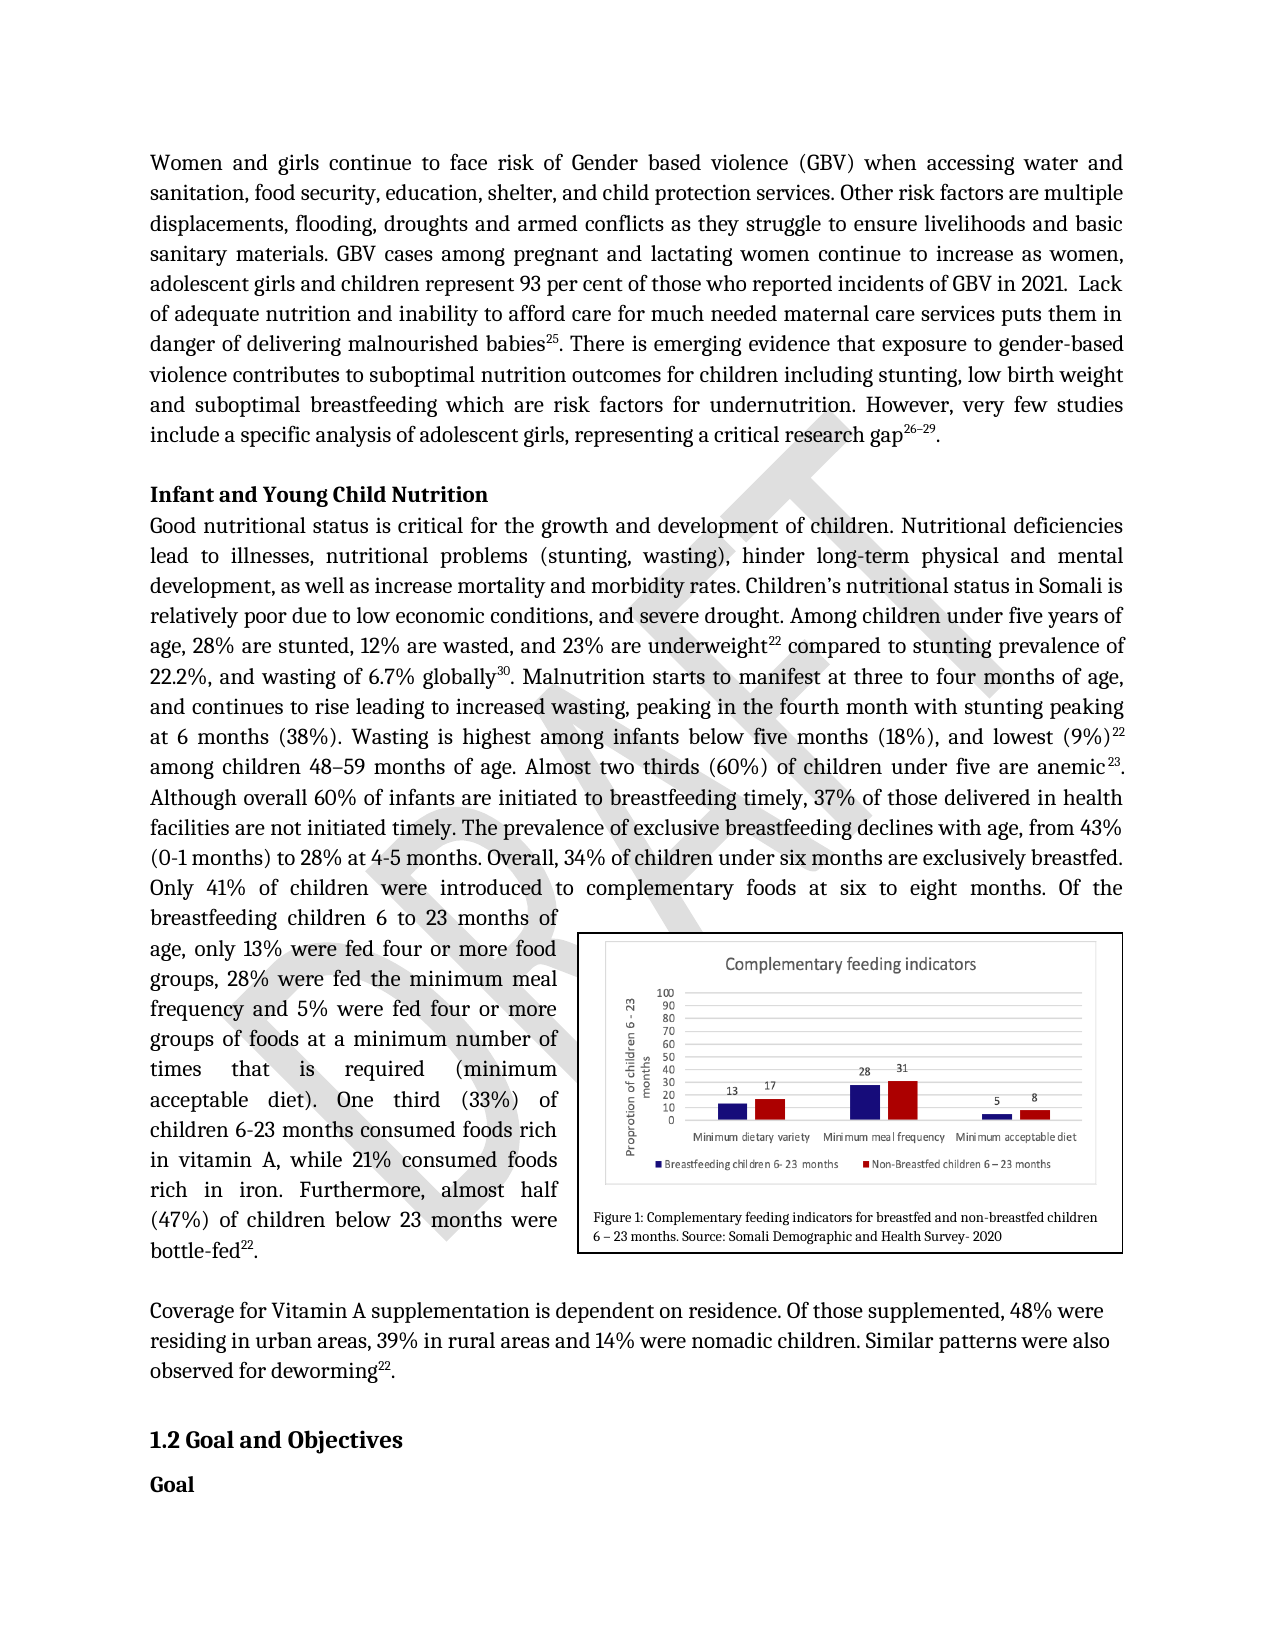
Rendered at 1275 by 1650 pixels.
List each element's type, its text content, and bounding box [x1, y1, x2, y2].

picture [604, 940, 1097, 1185]
text Coverage for Vitamin A supplementation is dependent on residence. Of those supplemented, 48% were residing in urban areas, 39% in rural areas and 14% were nomadic children. Similar patterns were also observed for deworming22. [150, 1298, 1125, 1385]
text Infant and Young Child Nutrition [150, 482, 1125, 509]
text Goal [150, 1472, 1125, 1498]
text Good nutritional status is critical for the growth and development of children. Nutritional deficiencies lead to illnesses, nutritional problems (stunting, wasting), hinder long-term physical and mental development, as well as increase mortality and morbidity rates. Children’s nutritional status in Somali is relatively poor due to low economic conditions, and severe drought. Among children under five years of age, 28% are stunted, 12% are wasted, and 23% are underweight22 compared to stunting prevalence of 22.2%, and wasting of 6.7% globally30. Malnutrition starts to manifest at three to four months of age, and continues to rise leading to increased wasting, peaking in the fourth month with stunting peaking at 6 months (38%). Wasting is highest among infants below five months (18%), and lowest (9%)22 among children 48–59 months of age. Almost two thirds (60%) of children under five are anemic23. Although overall 60% of infants are initiated to breastfeeding timely, 37% of those delivered in health facilities are not initiated timely. The prevalence of exclusive breastfeeding declines with age, from 43% (0-1 months) to 28% at 4-5 months. Overall, 34% of children under six months are exclusively breastfed. Only 41% of children were introduced to complementary foods at six to eight months. Of the breastfeeding children 6 to 23 months of age, only 13% were fed four or more food groups, 28% were fed the minimum meal frequency and 5% were fed four or more groups of foods at a minimum number of times that is required (minimum acceptable diet). One third (33%) of children 6-23 months consumed foods rich in vitamin A, while 21% consumed foods rich in iron. Furthermore, almost half (47%) of children below 23 months were bottle-fed22. [150, 512, 1125, 1264]
text Women and girls continue to face risk of Gender based violence (GBV) when accessing water and sanitation, food security, education, shelter, and child protection services. Other risk factors are multiple displacements, flooding, droughts and armed conflicts as they struggle to ensure livelihoods and basic sanitary materials. GBV cases among pregnant and lactating women continue to increase as women, adolescent girls and children represent 93 per cent of those who reported incidents of GBV in 2021. Lack of adequate nutrition and inability to afford care for much needed maternal care services puts them in danger of delivering malnourished babies25. There is emerging evidence that exposure to gender-based violence contributes to suboptimal nutrition outcomes for children including stunting, low birth weight and suboptimal breastfeeding which are risk factors for undernutrition. However, very few studies include a specific analysis of adolescent girls, representing a critical research gap26–29. [150, 150, 1125, 448]
text 1.2 Goal and Objectives [150, 1426, 1125, 1455]
